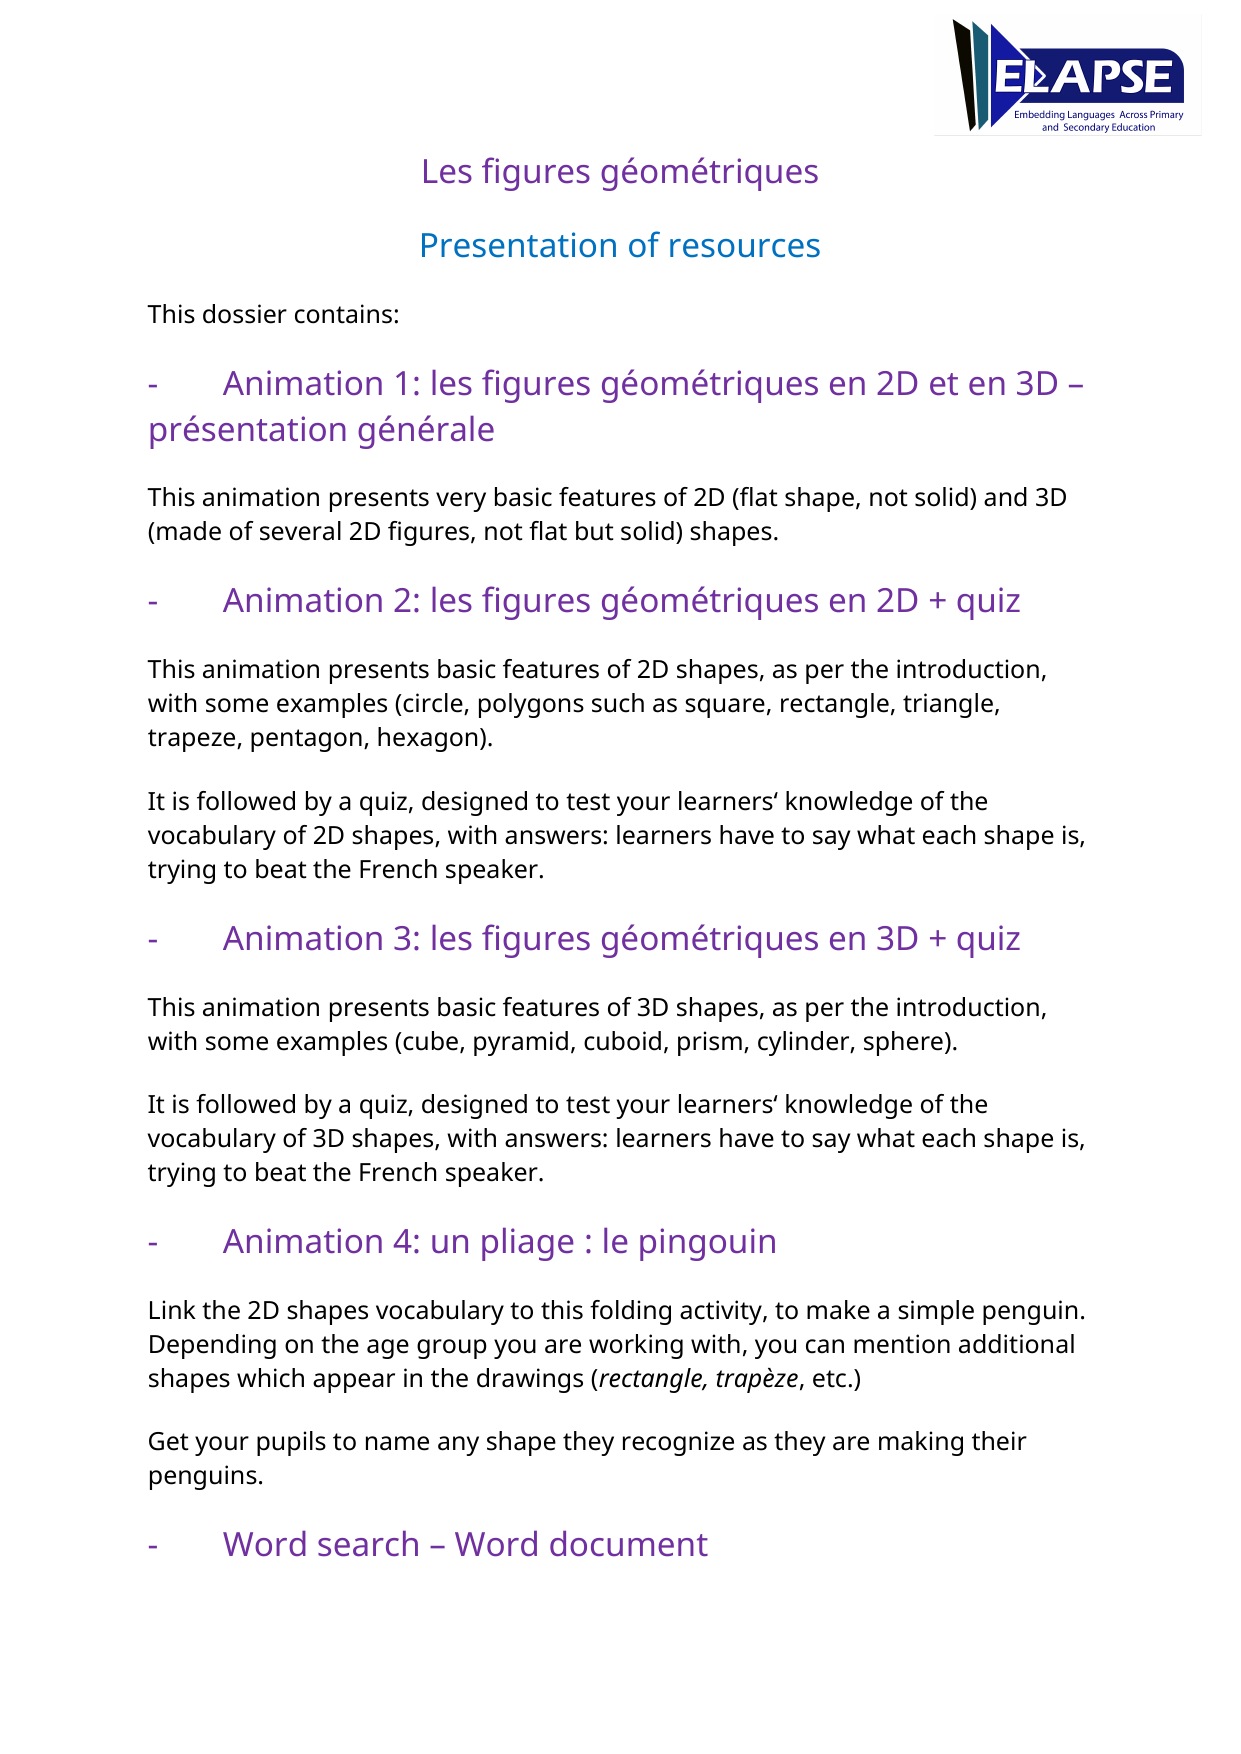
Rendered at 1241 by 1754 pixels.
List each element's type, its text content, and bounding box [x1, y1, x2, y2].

text Link the 2D shapes vocabulary to this folding activity, to make a simple penguin. Depending on the age group you are working with, you can mention additional shapes which appear in the drawings (rectangle, trapèze, etc.) [147, 1292, 1093, 1394]
list Animation 1: les figures géométriques en 2D et en 3D – présentation générale [147, 360, 1093, 451]
text This animation presents basic features of 3D shapes, as per the introduction, with some examples (cube, pyramid, cuboid, prism, cylinder, sphere). [147, 989, 1093, 1057]
picture [934, 14, 1202, 136]
text This animation presents basic features of 2D shapes, as per the introduction, with some examples (circle, polygons such as square, rectangle, triangle, trapeze, pentagon, hexagon). [147, 652, 1093, 754]
list Animation 2: les figures géométriques en 2D + quiz [147, 577, 1093, 623]
text This animation presents very basic features of 2D (flat shape, not solid) and 3D (made of several 2D figures, not flat but solid) shapes. [147, 480, 1093, 548]
text This dossier contains: [147, 297, 1093, 331]
list Animation 4: un pliage : le pingouin [147, 1218, 1093, 1263]
text It is followed by a quiz, designed to test your learners‘ knowledge of the vocabulary of 3D shapes, with answers: learners have to say what each shape is, trying to beat the French speaker. [147, 1086, 1093, 1189]
text It is followed by a quiz, designed to test your learners‘ knowledge of the vocabulary of 2D shapes, with answers: learners have to say what each shape is, trying to beat the French speaker. [147, 783, 1093, 885]
text Presentation of resources [147, 222, 1093, 268]
list Animation 3: les figures géométriques en 3D + quiz [147, 914, 1093, 960]
text Les figures géométriques [147, 148, 1093, 193]
list Word search – Word document [147, 1521, 1093, 1566]
text Get your pupils to name any shape they recognize as they are making their penguins. [147, 1424, 1093, 1492]
